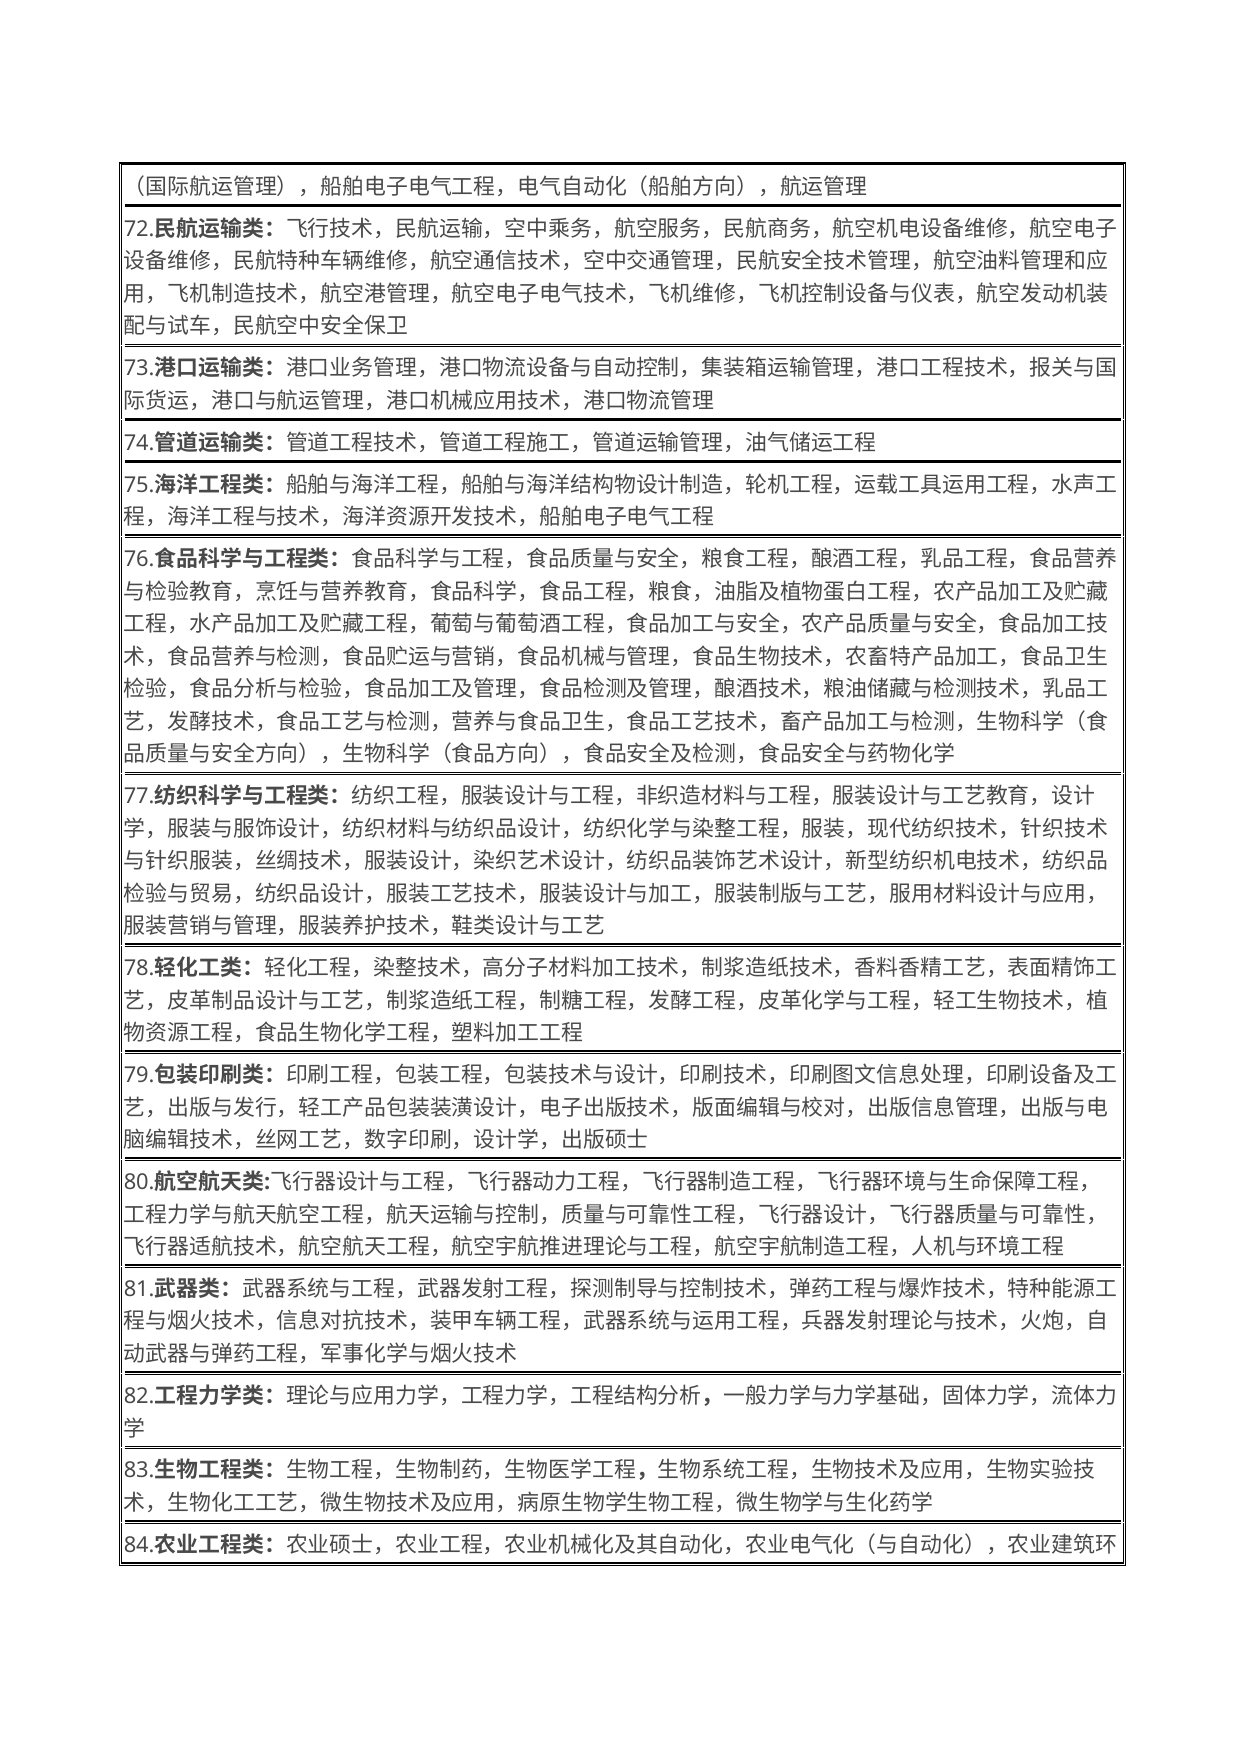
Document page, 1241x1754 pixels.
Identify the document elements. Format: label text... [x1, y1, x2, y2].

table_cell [122, 165, 1123, 204]
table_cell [122, 1520, 1123, 1562]
table_cell 76.食品科学与工程类：食品科学与工程，食品质量与安全，粮食工程，酿酒工程，乳品工程，食品营养与检验教育，烹饪与营养教育，食品科学，食品工程，粮食，油脂及植物蛋白工程，农产品加工及贮藏工程，水产品加工及贮藏工程，葡萄与葡萄酒工程，食品加工与安全，农产品质量与安全，食品加工技术，食品营养与检测，食品贮运与营销，食品机械与管理，食品生物技术，农畜特产品加工，食品卫生检验，食品分析与检验，食品加工及管理，食品检测及管理，酿酒技术，粮油储藏与检测技术，乳品工艺，发酵技术，食品工艺与检测，营养与食品卫生，食品工艺技术，畜产品加工与检测，生物科学（食品质量与安全方向），生物科学（食品方向），食品安全及检测，食品安全与药物化学 [122, 534, 1123, 771]
table_cell 75.海洋工程类：船舶与海洋工程，船舶与海洋结构物设计制造，轮机工程，运载工具运用工程，水声工程，海洋工程与技术，海洋资源开发技术，船舶电子电气工程 [122, 460, 1123, 534]
table_cell 83.生物工程类：生物工程，生物制药，生物医学工程，生物系统工程，生物技术及应用，生物实验技术，生物化工工艺，微生物技术及应用，病原生物学生物工程，微生物学与生化药学 [120, 1446, 1124, 1520]
table_cell 72.民航运输类：飞行技术，民航运输，空中乘务，航空服务，民航商务，航空机电设备维修，航空电子设备维修，民航特种车辆维修，航空通信技术，空中交通管理，民航安全技术管理，航空油料管理和应用，飞机制造技术，航空港管理，航空电子电气技术，飞机维修，飞机控制设备与仪表，航空发动机装配与试车，民航空中安全保卫 [122, 204, 1123, 343]
table_cell 82.工程力学类：理论与应用力学，工程力学，工程结构分析，一般力学与力学基础，固体力学，流体力学 [122, 1371, 1123, 1446]
table_cell 81.武器类：武器系统与工程，武器发射工程，探测制导与控制技术，弹药工程与爆炸技术，特种能源工程与烟火技术，信息对抗技术，装甲车辆工程，武器系统与运用工程，兵器发射理论与技术，火炮，自动武器与弹药工程，军事化学与烟火技术 [122, 1264, 1123, 1371]
table_cell 79.包装印刷类：印刷工程，包装工程，包装技术与设计，印刷技术，印刷图文信息处理，印刷设备及工艺，出版与发行，轻工产品包装装潢设计，电子出版技术，版面编辑与校对，出版信息管理，出版与电脑编辑技术，丝网工艺，数字印刷，设计学，出版硕士 [122, 1050, 1123, 1157]
table_cell 77.纺织科学与工程类：纺织工程，服装设计与工程，非织造材料与工程，服装设计与工艺教育，设计学，服装与服饰设计，纺织材料与纺织品设计，纺织化学与染整工程，服装，现代纺织技术，针织技术与针织服装，丝绸技术，服装设计，染织艺术设计，纺织品装饰艺术设计，新型纺织机电技术，纺织品检验与贸易，纺织品设计，服装工艺技术，服装设计与加工，服装制版与工艺，服用材料设计与应用，服装营销与管理，服装养护技术，鞋类设计与工艺 [122, 771, 1123, 943]
table_cell 73.港口运输类：港口业务管理，港口物流设备与自动控制，集装箱运输管理，港口工程技术，报关与国际货运，港口与航运管理，港口机械应用技术，港口物流管理 [122, 344, 1123, 418]
table_cell 80.航空航天类:飞行器设计与工程，飞行器动力工程，飞行器制造工程，飞行器环境与生命保障工程，工程力学与航天航空工程，航天运输与控制，质量与可靠性工程，飞行器设计，飞行器质量与可靠性，飞行器适航技术，航空航天工程，航空宇航推进理论与工程，航空宇航制造工程，人机与环境工程 [122, 1157, 1123, 1264]
table_cell 78.轻化工类：轻化工程，染整技术，高分子材料加工技术，制浆造纸技术，香料香精工艺，表面精饰工艺，皮革制品设计与工艺，制浆造纸工程，制糖工程，发酵工程，皮革化学与工程，轻工生物技术，植物资源工程，食品生物化学工程，塑料加工工程 [122, 943, 1123, 1050]
table_cell 74.管道运输类：管道工程技术，管道工程施工，管道运输管理，油气储运工程 [120, 418, 1124, 460]
